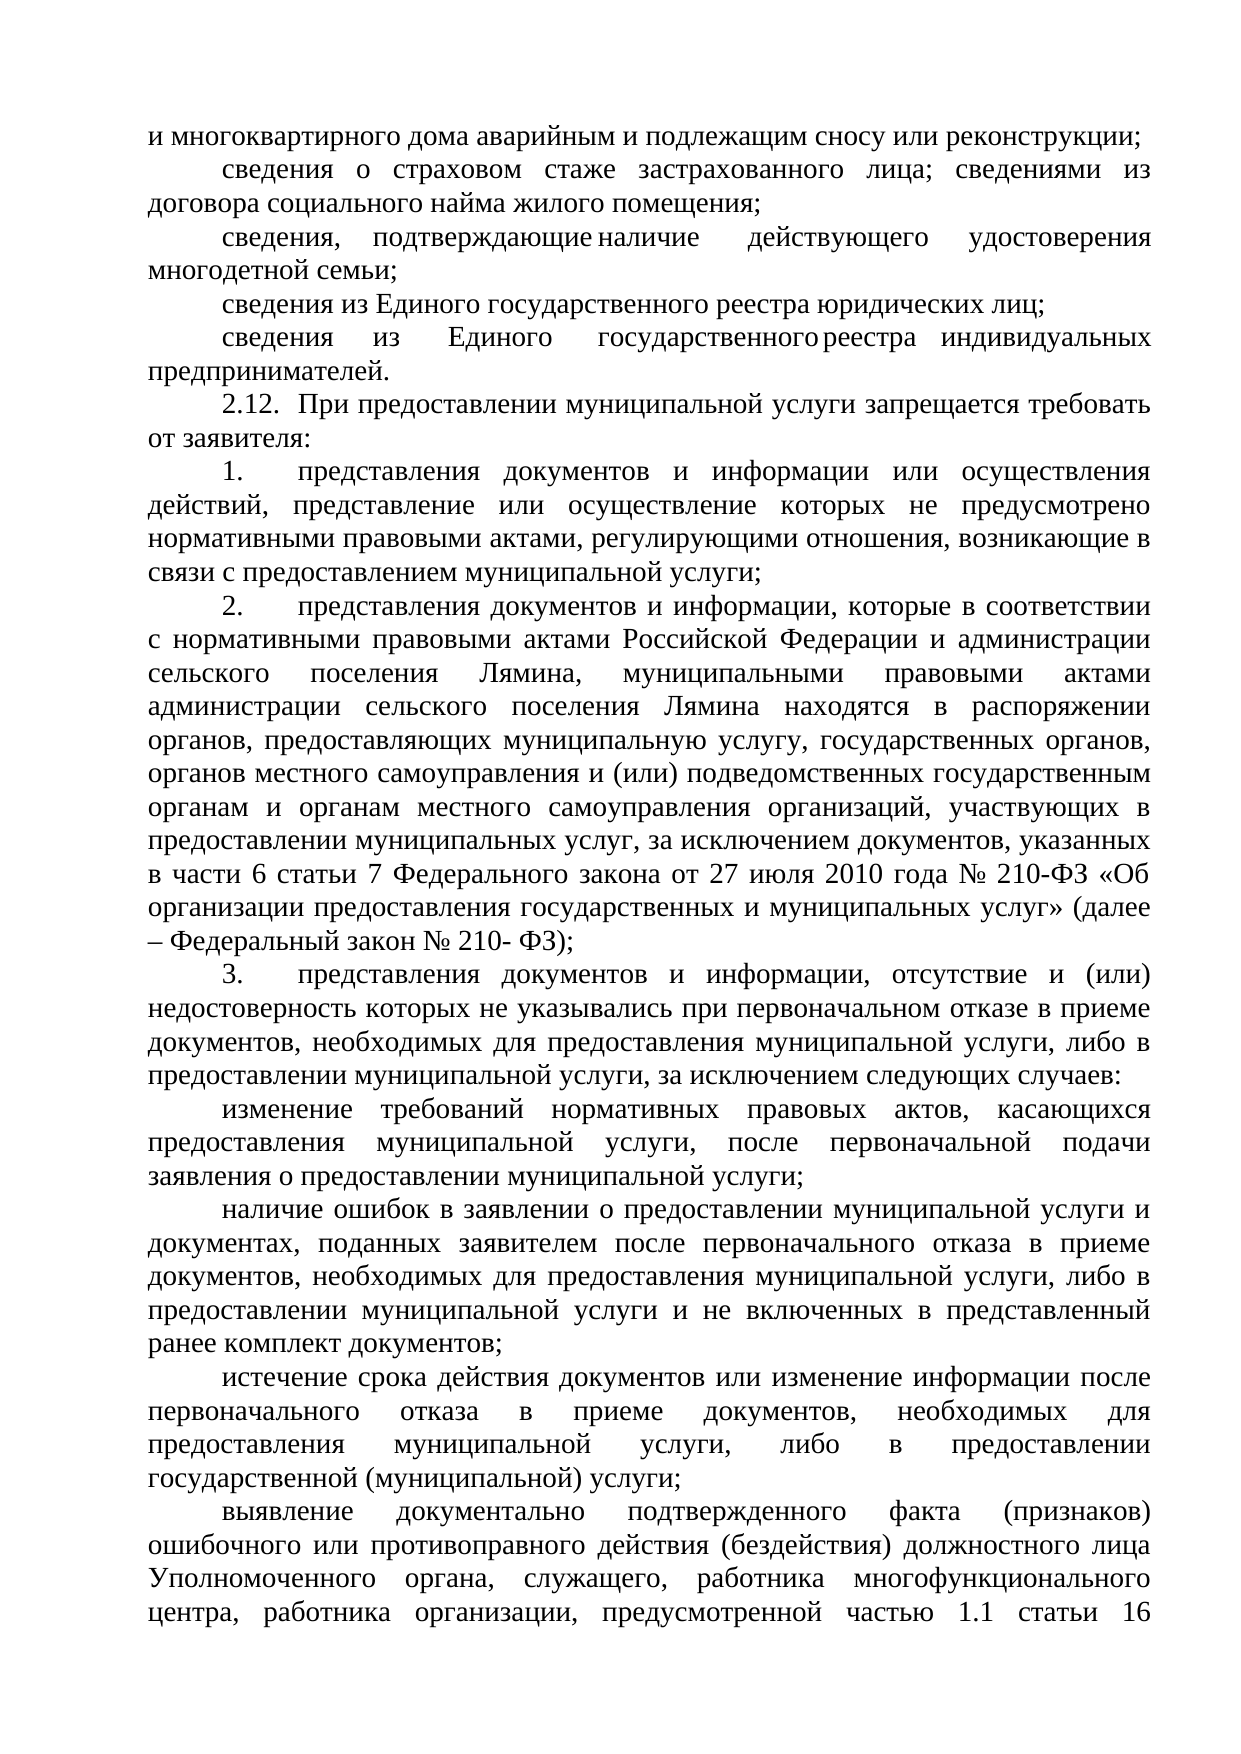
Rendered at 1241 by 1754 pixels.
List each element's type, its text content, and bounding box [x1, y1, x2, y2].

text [148, 1493, 1152, 1627]
text 3. представления документов и информации, отсутствие и (или) недостоверность которых не указывались при первоначальном отказе в приеме документов, необходимых для предоставления муниципальной услуги, либо в предоставлении муниципальной услуги, за исключением следующих случаев: [148, 957, 1152, 1091]
text изменение требований нормативных правовых актов, касающихся предоставления муниципальной услуги, после первоначальной подачи заявления о предоставлении муниципальной услуги; [148, 1091, 1152, 1191]
text истечение срока действия документов или изменение информации после первоначального отказа в приеме документов, необходимых для предоставления муниципальной услуги, либо в предоставлении государственной (муниципальной) услуги; [148, 1359, 1152, 1493]
text сведения из Единого государственного реестра юридических лиц; [148, 286, 1152, 319]
text сведения о страховом стаже застрахованного лица; сведениями из договора социального найма жилого помещения; [148, 152, 1152, 219]
text сведения, подтверждающие наличие действующего удостоверения многодетной семьи; [148, 219, 1152, 286]
text 2. представления документов и информации, которые в соответствии с нормативными правовыми актами Российской Федерации и администрации сельского поселения Лямина, муниципальными правовыми актами администрации сельского поселения Лямина находятся в распоряжении органов, предоставляющих муниципальную услугу, государственных органов, органов местного самоуправления и (или) подведомственных государственным органам и органам местного самоуправления организаций, участвующих в предоставлении муниципальных услуг, за исключением документов, указанных в части 6 статьи 7 Федерального закона от 27 июля 2010 года № 210-ФЗ «Об организации предоставления государственных и муниципальных услуг» (далее – Федеральный закон № 210- ФЗ); [148, 588, 1152, 957]
text 1. представления документов и информации или осуществления действий, представление или осуществление которых не предусмотрено нормативными правовыми актами, регулирующими отношения, возникающие в связи с предоставлением муниципальной услуги; [148, 453, 1152, 588]
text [148, 118, 1152, 152]
text сведения из Единого государственного реестра индивидуальных предпринимателей. [148, 319, 1152, 386]
text 2.12. При предоставлении муниципальной услуги запрещается требовать от заявителя: [148, 386, 1152, 453]
text наличие ошибок в заявлении о предоставлении муниципальной услуги и документах, поданных заявителем после первоначального отказа в приеме документов, необходимых для предоставления муниципальной услуги, либо в предоставлении муниципальной услуги и не включенных в представленный ранее комплект документов; [148, 1191, 1152, 1359]
